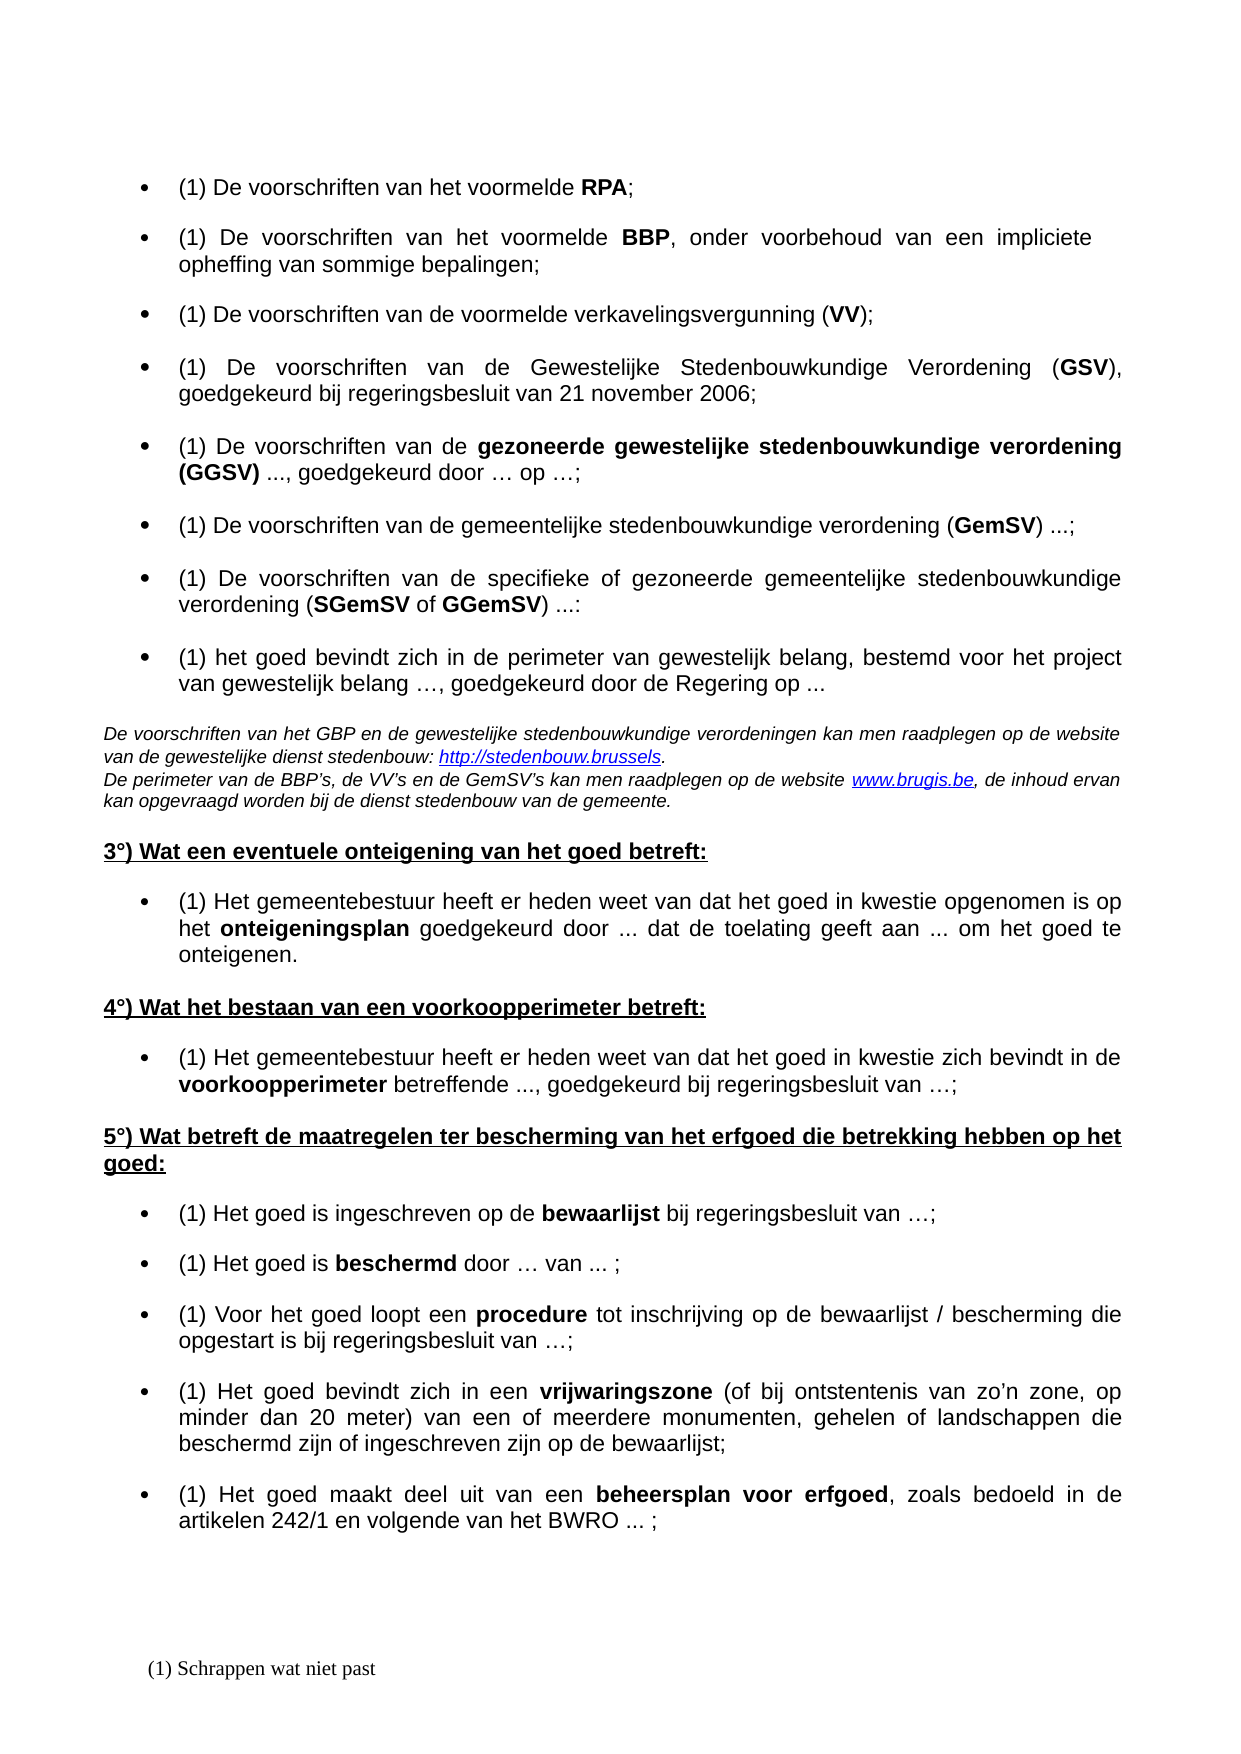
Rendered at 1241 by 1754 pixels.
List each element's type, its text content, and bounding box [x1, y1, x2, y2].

list (1) De voorschriften van de gezoneerde gewestelijke stedenbouwkundige verordening (GGSV) ..., goedgekeurd door … op …; [141, 433, 1122, 486]
list (1) De voorschriften van de gemeentelijke stedenbouwkundige verordening (GemSV) ...; [141, 512, 1122, 538]
text 3°) Wat een eventuele onteigening van het goed betreft: [103, 838, 1122, 864]
list (1) Het gemeentebestuur heeft er heden weet van dat het goed in kwestie zich bevindt in de voorkoopperimeter betreffende ..., goedgekeurd bij regeringsbesluit van …; [141, 1044, 1122, 1097]
list (1) Het goed bevindt zich in een vrijwaringszone (of bij ontstentenis van zo’n zone, op minder dan 20 meter) van een of meerdere monumenten, gehelen of landschappen die beschermd zijn of ingeschreven zijn op de bewaarlijst; [141, 1378, 1122, 1457]
list (1) De voorschriften van het voormelde BBP, onder voorbehoud van een impliciete opheffing van sommige bepalingen; [141, 224, 1093, 277]
text De voorschriften van het GBP en de gewestelijke stedenbouwkundige verordeningen kan men raadplegen op de website van de gewestelijke dienst stedenbouw: http://stedenbouw.brussels. [103, 723, 1122, 768]
list (1) Het goed is ingeschreven op de bewaarlijst bij regeringsbesluit van …; [141, 1200, 1122, 1226]
list (1) Het goed is beschermd door … van ... ; [141, 1250, 1122, 1277]
text De perimeter van de BBP’s, de VV’s en de GemSV’s kan men raadplegen op de website www.brugis.be, de inhoud ervan kan opgevraagd worden bij de dienst stedenbouw van de gemeente. [103, 768, 1122, 812]
list (1) De voorschriften van de voormelde verkavelingsvergunning (VV); [141, 301, 1122, 327]
text 5°) Wat betreft de maatregelen ter bescherming van het erfgoed die betrekking hebben op het goed: [103, 1123, 1122, 1146]
list (1) Het goed maakt deel uit van een beheersplan voor erfgoed, zoals bedoeld in de artikelen 242/1 en volgende van het BWRO ... ; [141, 1481, 1122, 1533]
text 5°) Wat betreft de maatregelen ter bescherming van het erfgoed die betrekking hebben op het goed: [103, 1147, 1122, 1176]
list (1) De voorschriften van de Gewestelijke Stedenbouwkundige Verordening (GSV), goedgekeurd bij regeringsbesluit van 21 november 2006; [141, 354, 1122, 407]
list (1) De voorschriften van het voormelde RPA; [141, 174, 1093, 200]
list (1) Voor het goed loopt een procedure tot inschrijving op de bewaarlijst / bescherming die opgestart is bij regeringsbesluit van …; [141, 1301, 1122, 1353]
list (1) het goed bevindt zich in de perimeter van gewestelijk belang, bestemd voor het project van gewestelijk belang …, goedgekeurd door de Regering op ... [141, 644, 1122, 696]
text 4°) Wat het bestaan van een voorkoopperimeter betreft: [103, 994, 1122, 1020]
list (1) Het gemeentebestuur heeft er heden weet van dat het goed in kwestie opgenomen is op het onteigeningsplan goedgekeurd door ... dat de toelating geeft aan ... om het goed te onteigenen. [141, 888, 1122, 967]
list (1) De voorschriften van de specifieke of gezoneerde gemeentelijke stedenbouwkundige verordening (SGemSV of GGemSV) ...: [141, 565, 1122, 617]
